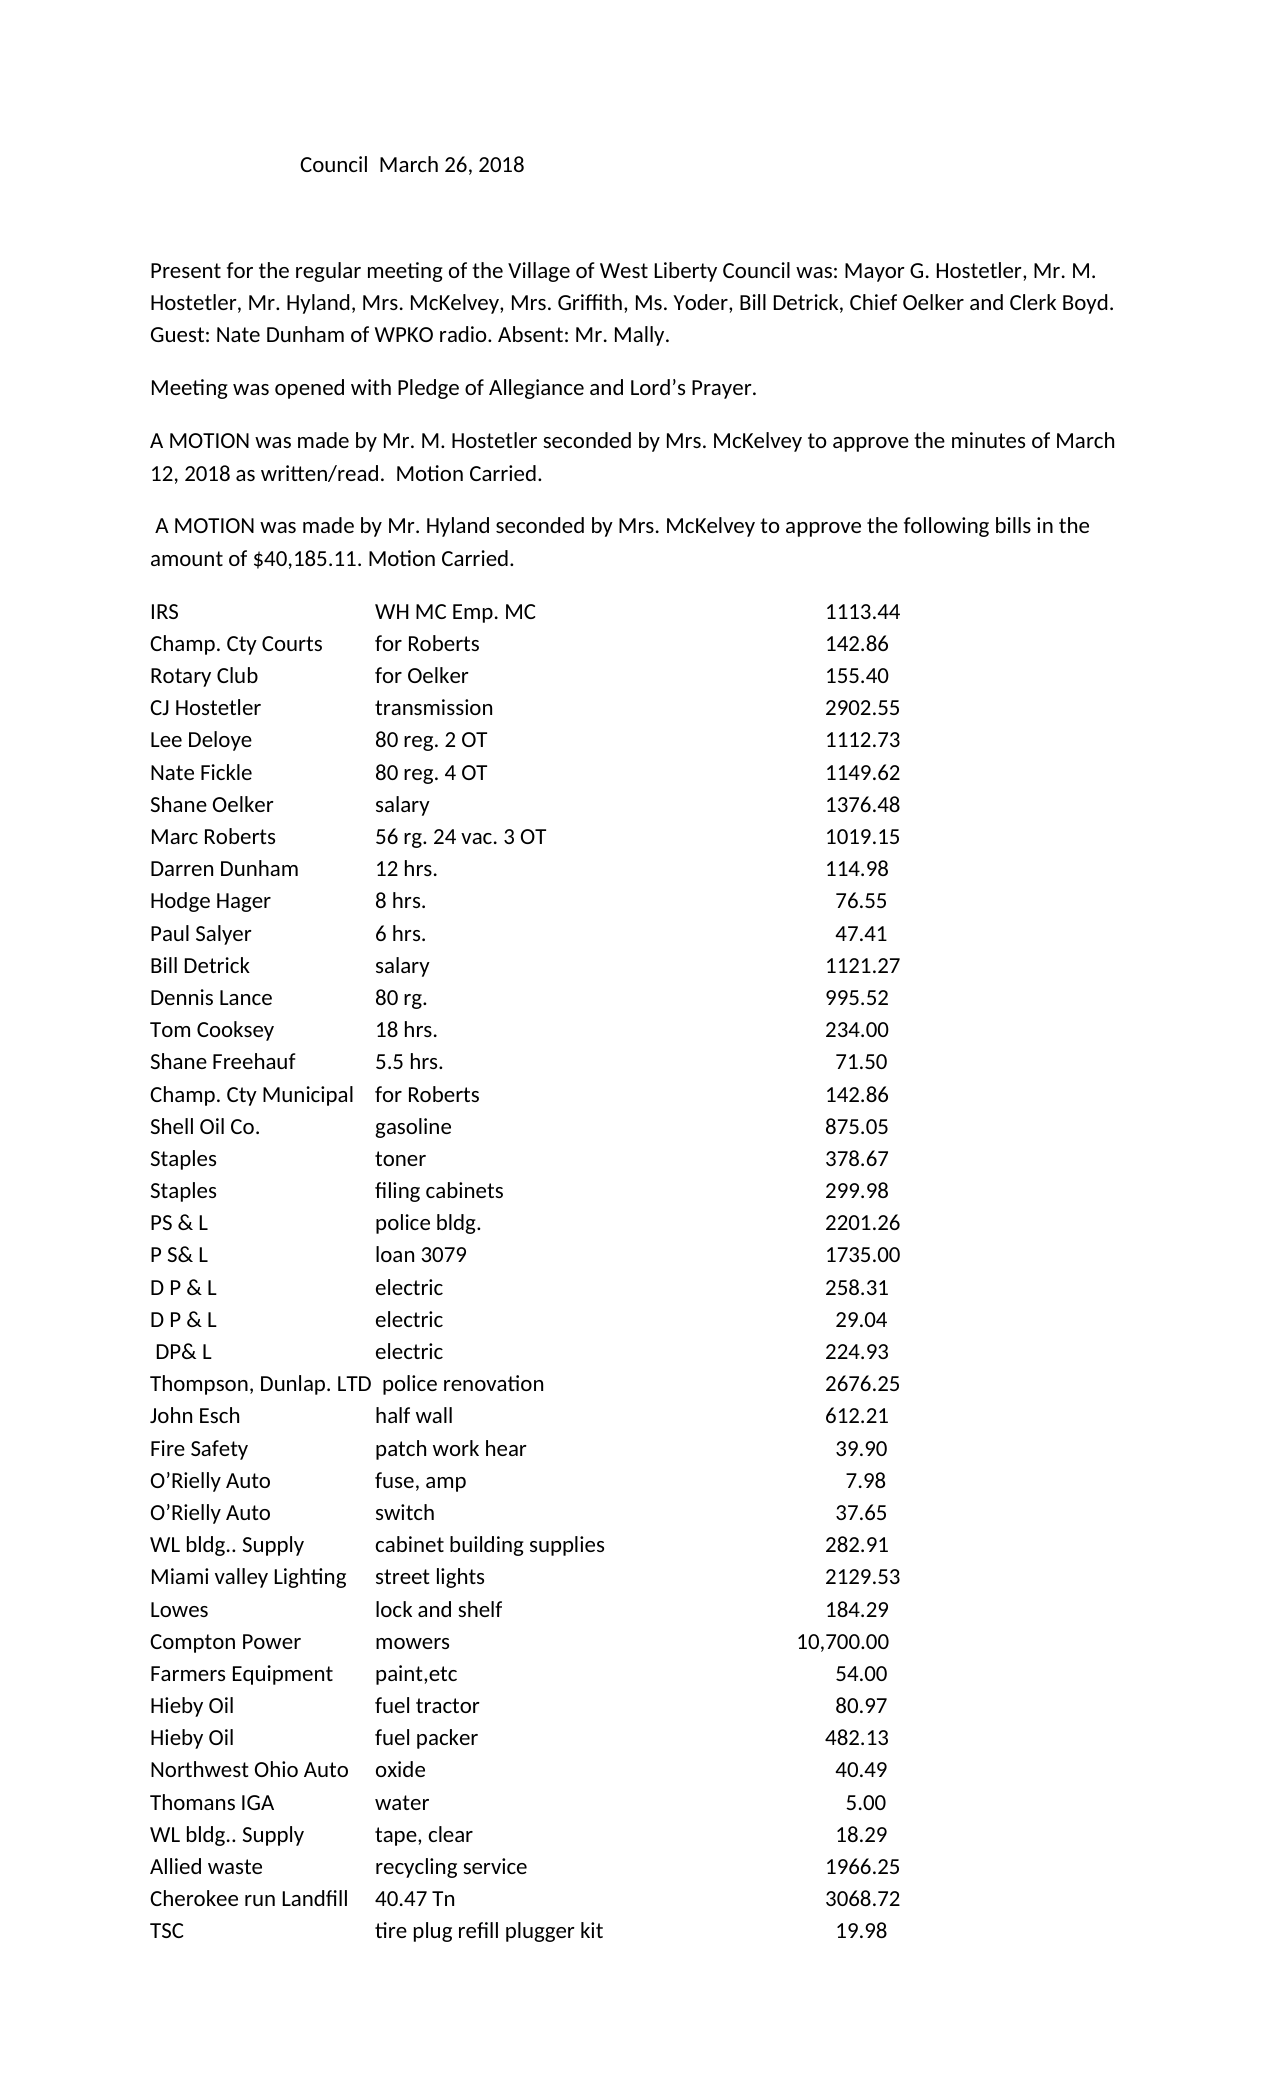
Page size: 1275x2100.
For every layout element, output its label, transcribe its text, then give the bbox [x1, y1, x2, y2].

text WL bldg.. Supply tape, clear 18.29 [150, 1820, 1125, 1848]
text Hieby Oil fuel tractor 80.97 [150, 1691, 1125, 1719]
text O’Rielly Auto fuse, amp 7.98 [150, 1466, 1125, 1494]
text O’Rielly Auto switch 37.65 [150, 1498, 1125, 1526]
text Thompson, Dunlap. LTD police renovation 2676.25 [150, 1369, 1125, 1397]
text Hodge Hager 8 hrs. 76.55 [150, 887, 1125, 914]
text John Esch half wall 612.21 [150, 1402, 1125, 1429]
text TSC tire plug refill plugger kit 19.98 [150, 1917, 1125, 1944]
text Shell Oil Co. gasoline 875.05 [150, 1112, 1125, 1140]
text Lowes lock and shelf 184.29 [150, 1595, 1125, 1623]
text Dennis Lance 80 rg. 995.52 [150, 983, 1125, 1011]
text A MOTION was made by Mr. M. Hostetler seconded by Mrs. McKelvey to approve the minutes of March 12, 2018 as written/read. Motion Carried. [150, 426, 1125, 487]
text Tom Cooksey 18 hrs. 234.00 [150, 1015, 1125, 1043]
text D P & L electric 258.31 [150, 1273, 1125, 1301]
text P S& L loan 3079 1735.00 [150, 1241, 1125, 1269]
text Northwest Ohio Auto oxide 40.49 [150, 1756, 1125, 1784]
text CJ Hostetler transmission 2902.55 [150, 693, 1125, 721]
text Thomans IGA water 5.00 [150, 1788, 1125, 1816]
text Present for the regular meeting of the Village of West Liberty Council was: Mayor G. Hostetler, Mr. M. Hostetler, Mr. Hyland, Mrs. McKelvey, Mrs. Griffith, Ms. Yoder, Bill Detrick, Chief Oelker and Clerk Boyd. Guest: Nate Dunham of WPKO radio. Absent: Mr. Mally. [150, 256, 1125, 348]
text Darren Dunham 12 hrs. 114.98 [150, 854, 1125, 882]
text DP& L electric 224.93 [150, 1337, 1125, 1365]
text Champ. Cty Municipal for Roberts 142.86 [150, 1080, 1125, 1108]
text Farmers Equipment paint,etc 54.00 [150, 1659, 1125, 1687]
text Bill Detrick salary 1121.27 [150, 951, 1125, 979]
text Rotary Club for Oelker 155.40 [150, 661, 1125, 689]
text IRS WH MC Emp. MC 1113.44 [150, 597, 1125, 625]
text A MOTION was made by Mr. Hyland seconded by Mrs. McKelvey to approve the following bills in the amount of $40,185.11. Motion Carried. [150, 512, 1125, 572]
text Champ. Cty Courts for Roberts 142.86 [150, 629, 1125, 657]
text Paul Salyer 6 hrs. 47.41 [150, 919, 1125, 947]
text Hieby Oil fuel packer 482.13 [150, 1723, 1125, 1751]
text Staples filing cabinets 299.98 [150, 1176, 1125, 1204]
text Shane Freehauf 5.5 hrs. 71.50 [150, 1047, 1125, 1076]
text WL bldg.. Supply cabinet building supplies 282.91 [150, 1530, 1125, 1558]
text Lee Deloye 80 reg. 2 OT 1112.73 [150, 726, 1125, 754]
text Fire Safety patch work hear 39.90 [150, 1434, 1125, 1462]
text Council March 26, 2018 [150, 150, 1125, 178]
text Shane Oelker salary 1376.48 [150, 790, 1125, 818]
text Marc Roberts 56 rg. 24 vac. 3 OT 1019.15 [150, 822, 1125, 850]
text Compton Power mowers 10,700.00 [150, 1627, 1125, 1655]
text Allied waste recycling service 1966.25 [150, 1852, 1125, 1880]
text Staples toner 378.67 [150, 1144, 1125, 1172]
text D P & L electric 29.04 [150, 1305, 1125, 1333]
text Cherokee run Landfill 40.47 Tn 3068.72 [150, 1884, 1125, 1912]
text Meeting was opened with Pledge of Allegiance and Lord’s Prayer. [150, 373, 1125, 401]
text Nate Fickle 80 reg. 4 OT 1149.62 [150, 758, 1125, 786]
text Miami valley Lighting street lights 2129.53 [150, 1562, 1125, 1591]
text PS & L police bldg. 2201.26 [150, 1208, 1125, 1236]
